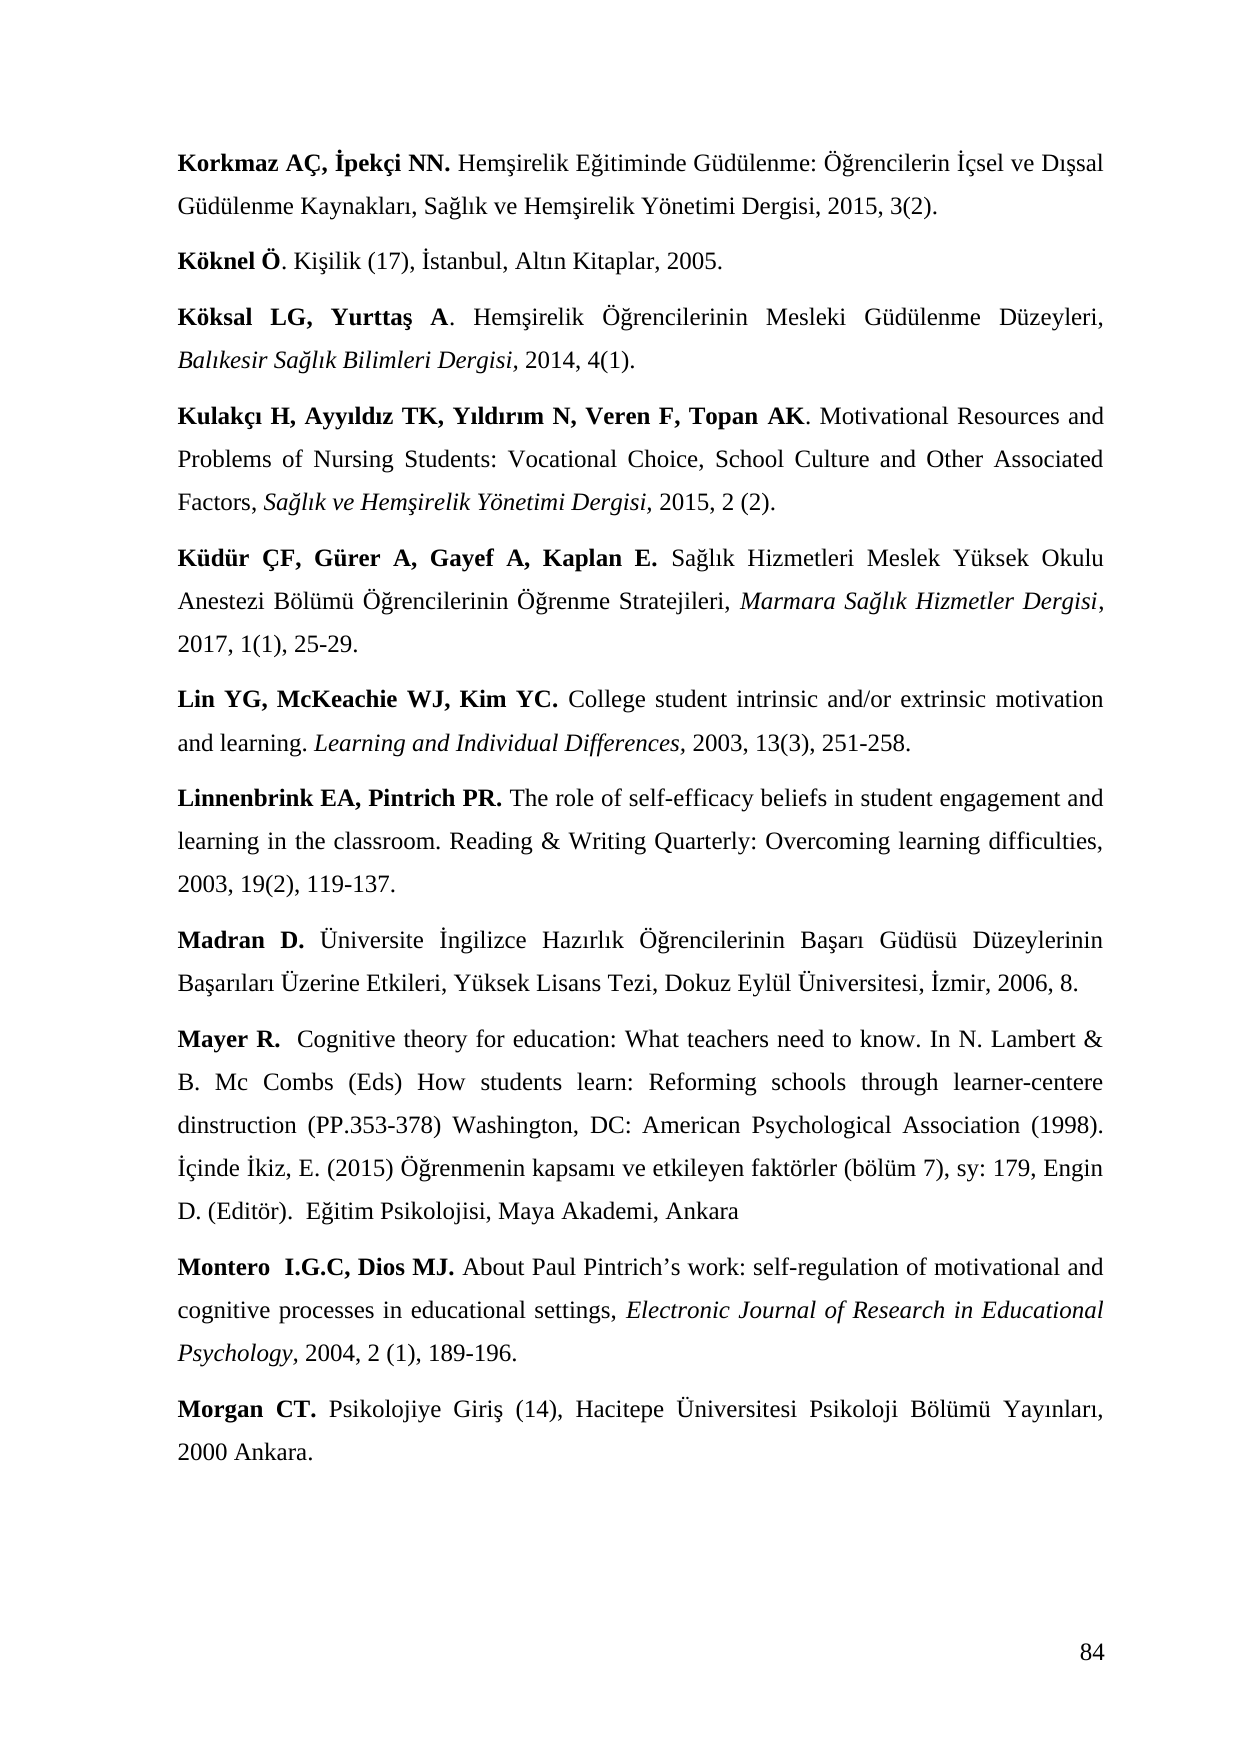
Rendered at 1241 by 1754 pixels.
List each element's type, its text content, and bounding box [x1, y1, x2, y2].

text Köksal LG, Yurttaş A. Hemşirelik Öğrencilerinin Mesleki Güdülenme Düzeyleri, Balıkesir Sağlık Bilimleri Dergisi, 2014, 4(1). [177, 302, 1104, 374]
text Korkmaz AÇ, İpekçi NN. Hemşirelik Eğitiminde Güdülenme: Öğrencilerin İçsel ve Dışsal Güdülenme Kaynakları, Sağlık ve Hemşirelik Yönetimi Dergisi, 2015, 3(2). [177, 148, 1104, 219]
text Küdür ÇF, Gürer A, Gayef A, Kaplan E. Sağlık Hizmetleri Meslek Yüksek Okulu Anestezi Bölümü Öğrencilerinin Öğrenme Stratejileri, Marmara Sağlık Hizmetler Dergisi, 2017, 1(1), 25-29. [177, 543, 1104, 658]
text Montero I.G.C, Dios MJ. About Paul Pintrich’s work: self-regulation of motivational and cognitive processes in educational settings, Electronic Journal of Research in Educational Psychology, 2004, 2 (1), 189-196. [177, 1252, 1104, 1367]
text Kulakçı H, Ayyıldız TK, Yıldırım N, Veren F, Topan AK. Motivational Resources and Problems of Nursing Students: Vocational Choice, School Culture and Other Associated Factors, Sağlık ve Hemşirelik Yönetimi Dergisi, 2015, 2 (2). [177, 401, 1104, 516]
text Köknel Ö. Kişilik (17), İstanbul, Altın Kitaplar, 2005. [177, 246, 1104, 275]
text Lin YG, McKeachie WJ, Kim YC. College student intrinsic and/or extrinsic motivation and learning. Learning and Individual Differences, 2003, 13(3), 251-258. [177, 684, 1104, 756]
text Madran D. Üniversite İngilizce Hazırlık Öğrencilerinin Başarı Güdüsü Düzeylerinin Başarıları Üzerine Etkileri, Yüksek Lisans Tezi, Dokuz Eylül Üniversitesi, İzmir, 2006, 8. [177, 925, 1104, 997]
text Morgan CT. Psikolojiye Giriş (14), Hacitepe Üniversitesi Psikoloji Bölümü Yayınları, 2000 Ankara. [177, 1394, 1104, 1466]
text Mayer R. Cognitive theory for education: What teachers need to know. In N. Lambert & B. Mc Combs (Eds) How students learn: Reforming schools through learner-centere dinstruction (PP.353-378) Washington, DC: American Psychological Association (1998). İçinde İkiz, E. (2015) Öğrenmenin kapsamı ve etkileyen faktörler (bölüm 7), sy: 179, Engin D. (Editör). Eğitim Psikolojisi, Maya Akademi, Ankara [177, 1024, 1104, 1225]
text Linnenbrink EA, Pintrich PR. The role of self-efficacy beliefs in student engagement and learning in the classroom. Reading & Writing Quarterly: Overcoming learning difficulties, 2003, 19(2), 119-137. [177, 783, 1104, 898]
